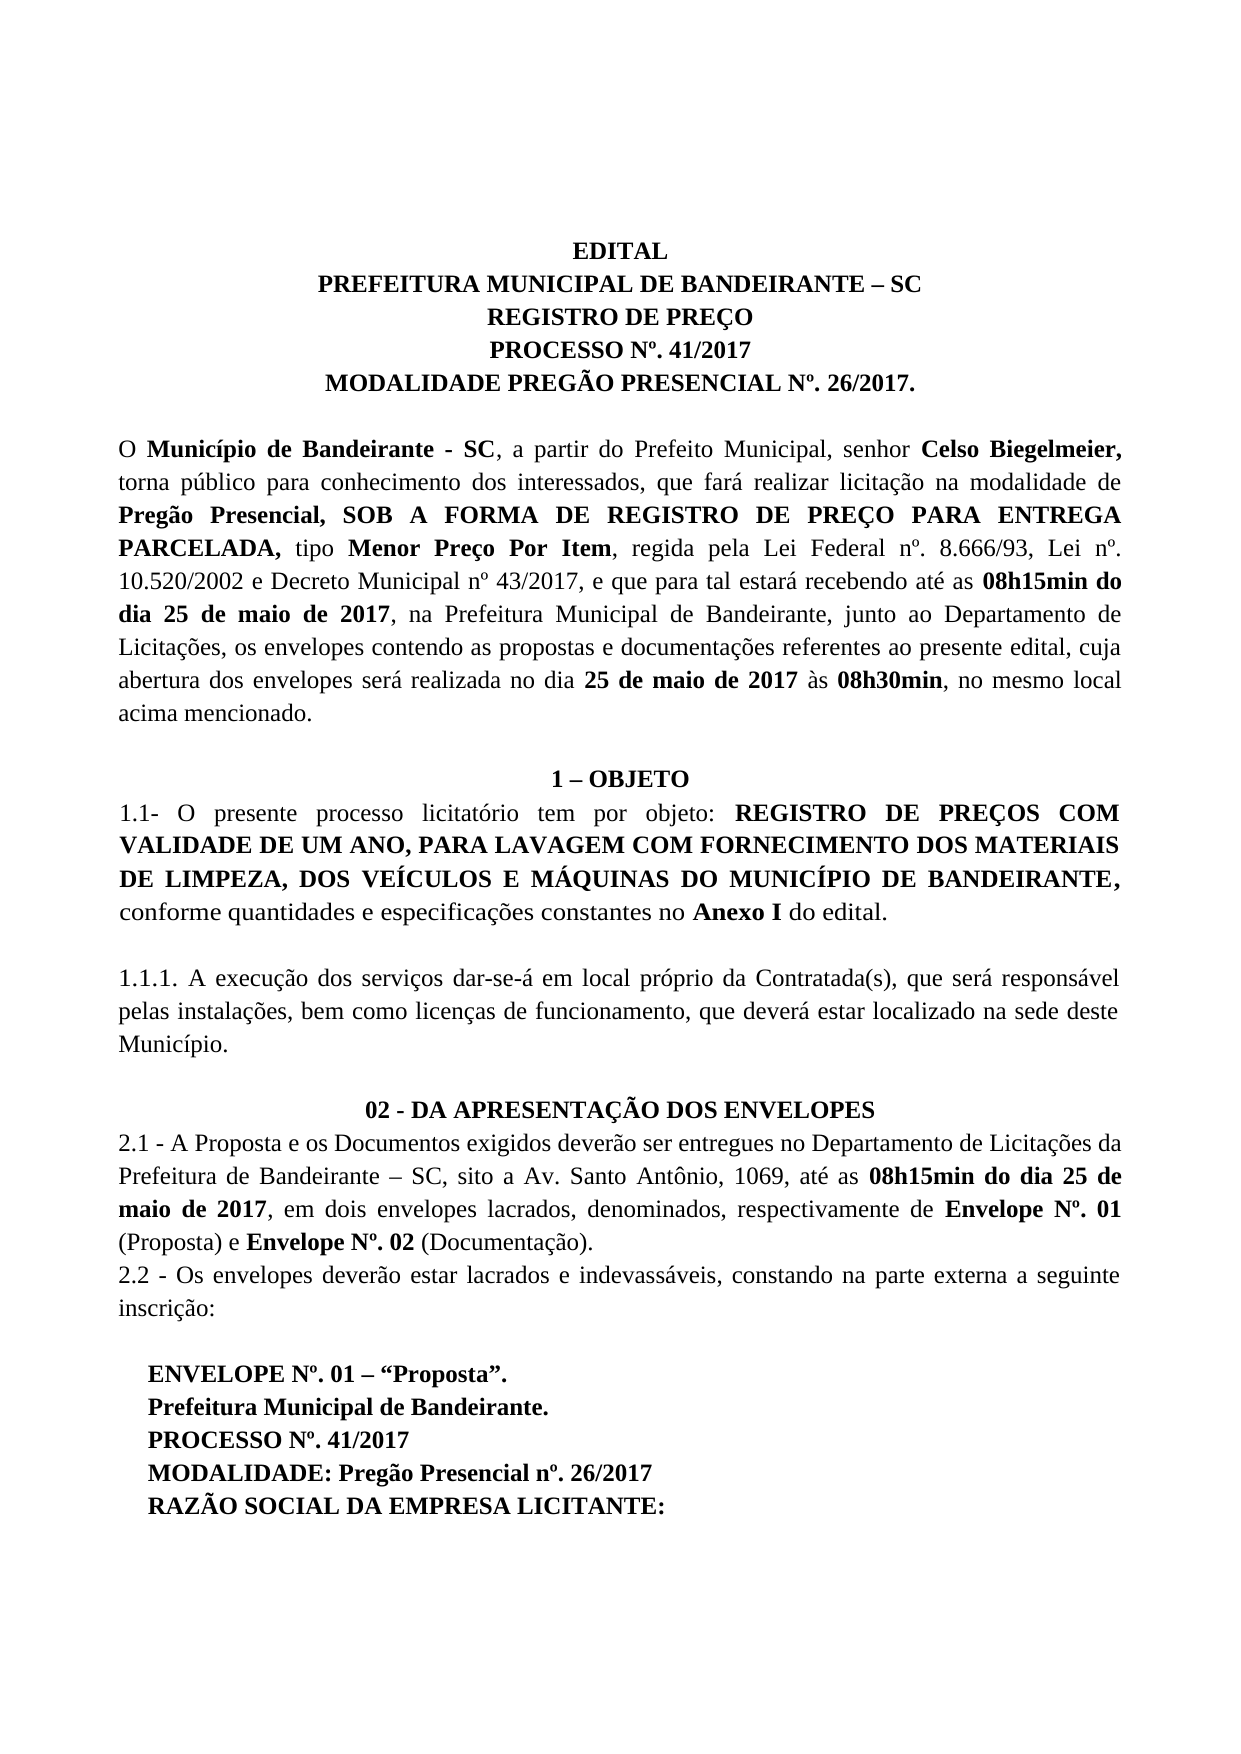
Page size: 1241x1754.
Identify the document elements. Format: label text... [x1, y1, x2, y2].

text ENVELOPE Nº. 01 – “Proposta”. [118, 1359, 1122, 1388]
text 1 – OBJETO [118, 764, 1122, 793]
text 1.1- O presente processo licitatório tem por objeto: REGISTRO DE PREÇOS COM VALIDADE DE UM ANO, PARA LAVAGEM COM FORNECIMENTO DOS MATERIAIS DE LIMPEZA, DOS VEÍCULOS E MÁQUINAS DO MUNICÍPIO DE BANDEIRANTE, conforme quantidades e especificações constantes no Anexo I do edital. [119, 798, 1120, 925]
text PREFEITURA MUNICIPAL DE BANDEIRANTE – SC [118, 269, 1122, 298]
text REGISTRO DE PREÇO [118, 302, 1122, 331]
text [118, 1458, 1122, 1487]
text 2.2 - Os envelopes deverão estar lacrados e indevassáveis, constando na parte externa a seguinte inscrição: [118, 1260, 1122, 1322]
text PROCESSO Nº. 41/2017 [118, 1425, 1122, 1454]
text RAZÃO SOCIAL DA EMPRESA LICITANTE: [148, 1491, 1122, 1520]
text EDITAL [118, 236, 1122, 265]
text Prefeitura Municipal de Bandeirante. [118, 1392, 1122, 1421]
text O Município de Bandeirante - SC, a partir do Prefeito Municipal, senhor Celso Biegelmeier, torna público para conhecimento dos interessados, que fará realizar licitação na modalidade de Pregão Presencial, SOB A FORMA DE REGISTRO DE PREÇO PARA ENTREGA PARCELADA, tipo Menor Preço Por Item, regida pela Lei Federal nº. 8.666/93, Lei nº. 10.520/2002 e Decreto Municipal nº 43/2017, e que para tal estará recebendo até as 08h15min do dia 25 de maio de 2017, na Prefeitura Municipal de Bandeirante, junto ao Departamento de Licitações, os envelopes contendo as propostas e documentações referentes ao presente edital, cuja abertura dos envelopes será realizada no dia 25 de maio de 2017 às 08h30min, no mesmo local acima mencionado. [118, 434, 1122, 727]
text PROCESSO Nº. 41/2017 [118, 335, 1122, 364]
text 2.1 - A Proposta e os Documentos exigidos deverão ser entregues no Departamento de Licitações da Prefeitura de Bandeirante – SC, sito a Av. Santo Antônio, 1069, até as 08h15min do dia 25 de maio de 2017, em dois envelopes lacrados, denominados, respectivamente de Envelope Nº. 01 (Proposta) e Envelope Nº. 02 (Documentação). [118, 1128, 1122, 1256]
text MODALIDADE PREGÃO PRESENCIAL Nº. 26/2017. [118, 368, 1122, 397]
text 02 - DA APRESENTAÇÃO DOS ENVELOPES [118, 1095, 1122, 1123]
text 1.1.1. A execução dos serviços dar-se-á em local próprio da Contratada(s), que será responsável pelas instalações, bem como licenças de funcionamento, que deverá estar localizado na sede deste Município. [118, 963, 1120, 1057]
